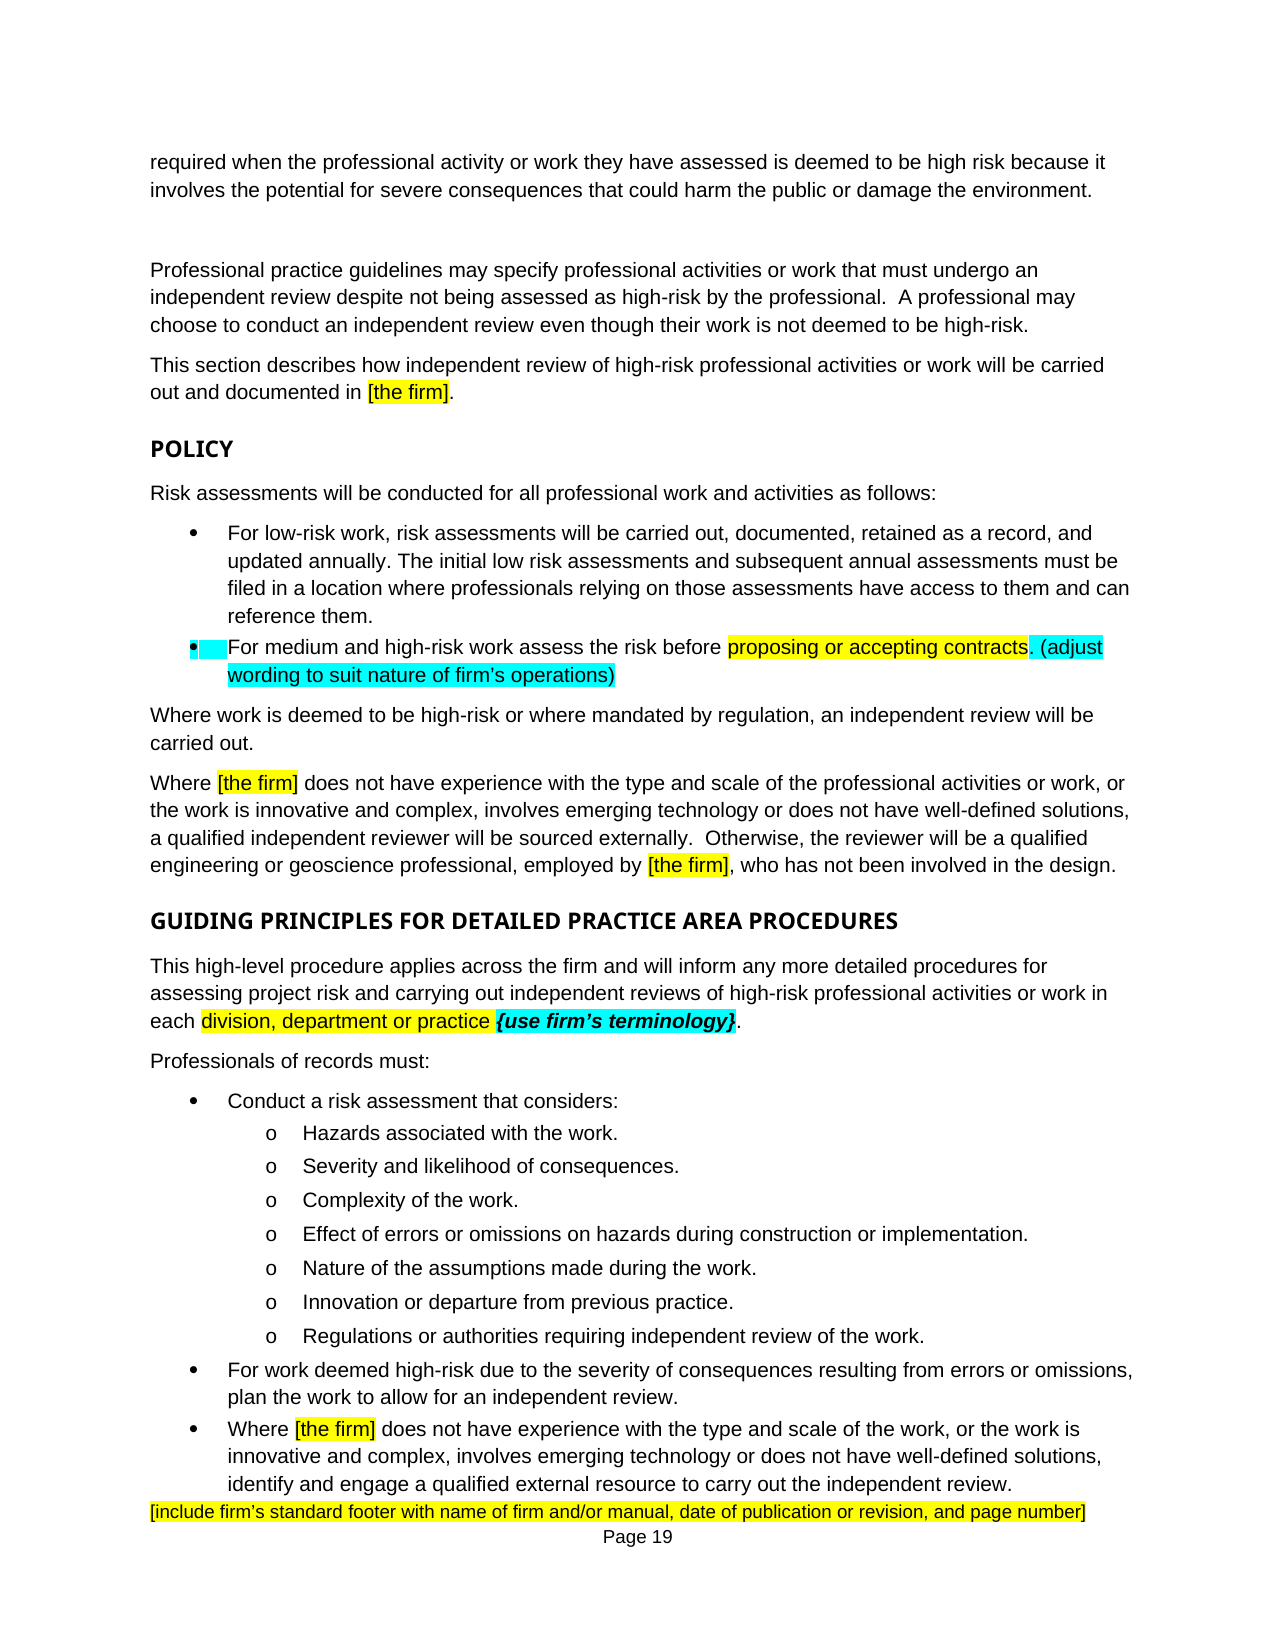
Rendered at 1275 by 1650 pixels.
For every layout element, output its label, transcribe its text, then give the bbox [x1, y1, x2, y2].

list Severity and likelihood of consequences. [265, 1154, 1134, 1180]
list For medium and high-risk work assess the risk before proposing or accepting contracts. (adjust wording to suit nature of firm’s operations) [190, 635, 1134, 687]
list Effect of errors or omissions on hazards during construction or implementation. [265, 1222, 1134, 1248]
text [150, 150, 1134, 201]
list Regulations or authorities requiring independent review of the work. [265, 1324, 1134, 1349]
list For work deemed high-risk due to the severity of consequences resulting from errors or omissions, plan the work to allow for an independent review. [190, 1357, 1134, 1409]
text Risk assessments will be conducted for all professional work and activities as follows: [150, 481, 1134, 505]
list Conduct a risk assessment that considers: [190, 1089, 1134, 1113]
list Complexity of the work. [265, 1188, 1134, 1214]
list Where [the firm] does not have experience with the type and scale of the work, or the work is innovative and complex, involves emerging technology or does not have well-defined solutions, identify and engage a qualified external resource to carry out the independent review. [190, 1417, 1134, 1496]
subtitle GUIDING PRINCIPLES FOR DETAILED PRACTICE AREA PROCEDURES [150, 905, 1134, 937]
text This section describes how independent review of high-risk professional activities or work will be carried out and documented in [the firm]. [150, 352, 1134, 404]
list Nature of the assumptions made during the work. [265, 1256, 1134, 1282]
text Where [the firm] does not have experience with the type and scale of the professional activities or work, or the work is innovative and complex, involves emerging technology or does not have well-defined solutions, a qualified independent reviewer will be sourced externally. Otherwise, the reviewer will be a qualified engineering or geoscience professional, employed by [the firm], who has not been involved in the design. [150, 770, 1134, 877]
list For low-risk work, risk assessments will be carried out, documented, retained as a record, and updated annually. The initial low risk assessments and subsequent annual assessments must be filed in a location where professionals relying on those assessments have access to them and can reference them. [190, 521, 1134, 627]
text Professionals of records must: [150, 1049, 1134, 1073]
list Hazards associated with the work. [265, 1121, 1134, 1146]
subtitle Policy [150, 432, 1134, 464]
text This high-level procedure applies across the firm and will inform any more detailed procedures for assessing project risk and carrying out independent reviews of high-risk professional activities or work in each division, department or practice {use firm’s terminology}. [150, 954, 1134, 1033]
text Professional practice guidelines may specify professional activities or work that must undergo an independent review despite not being assessed as high-risk by the professional. A professional may choose to conduct an independent review even though their work is not deemed to be high-risk. [150, 257, 1134, 336]
text Where work is deemed to be high-risk or where mandated by regulation, an independent review will be carried out. [150, 703, 1134, 754]
list Innovation or departure from previous practice. [265, 1290, 1134, 1316]
